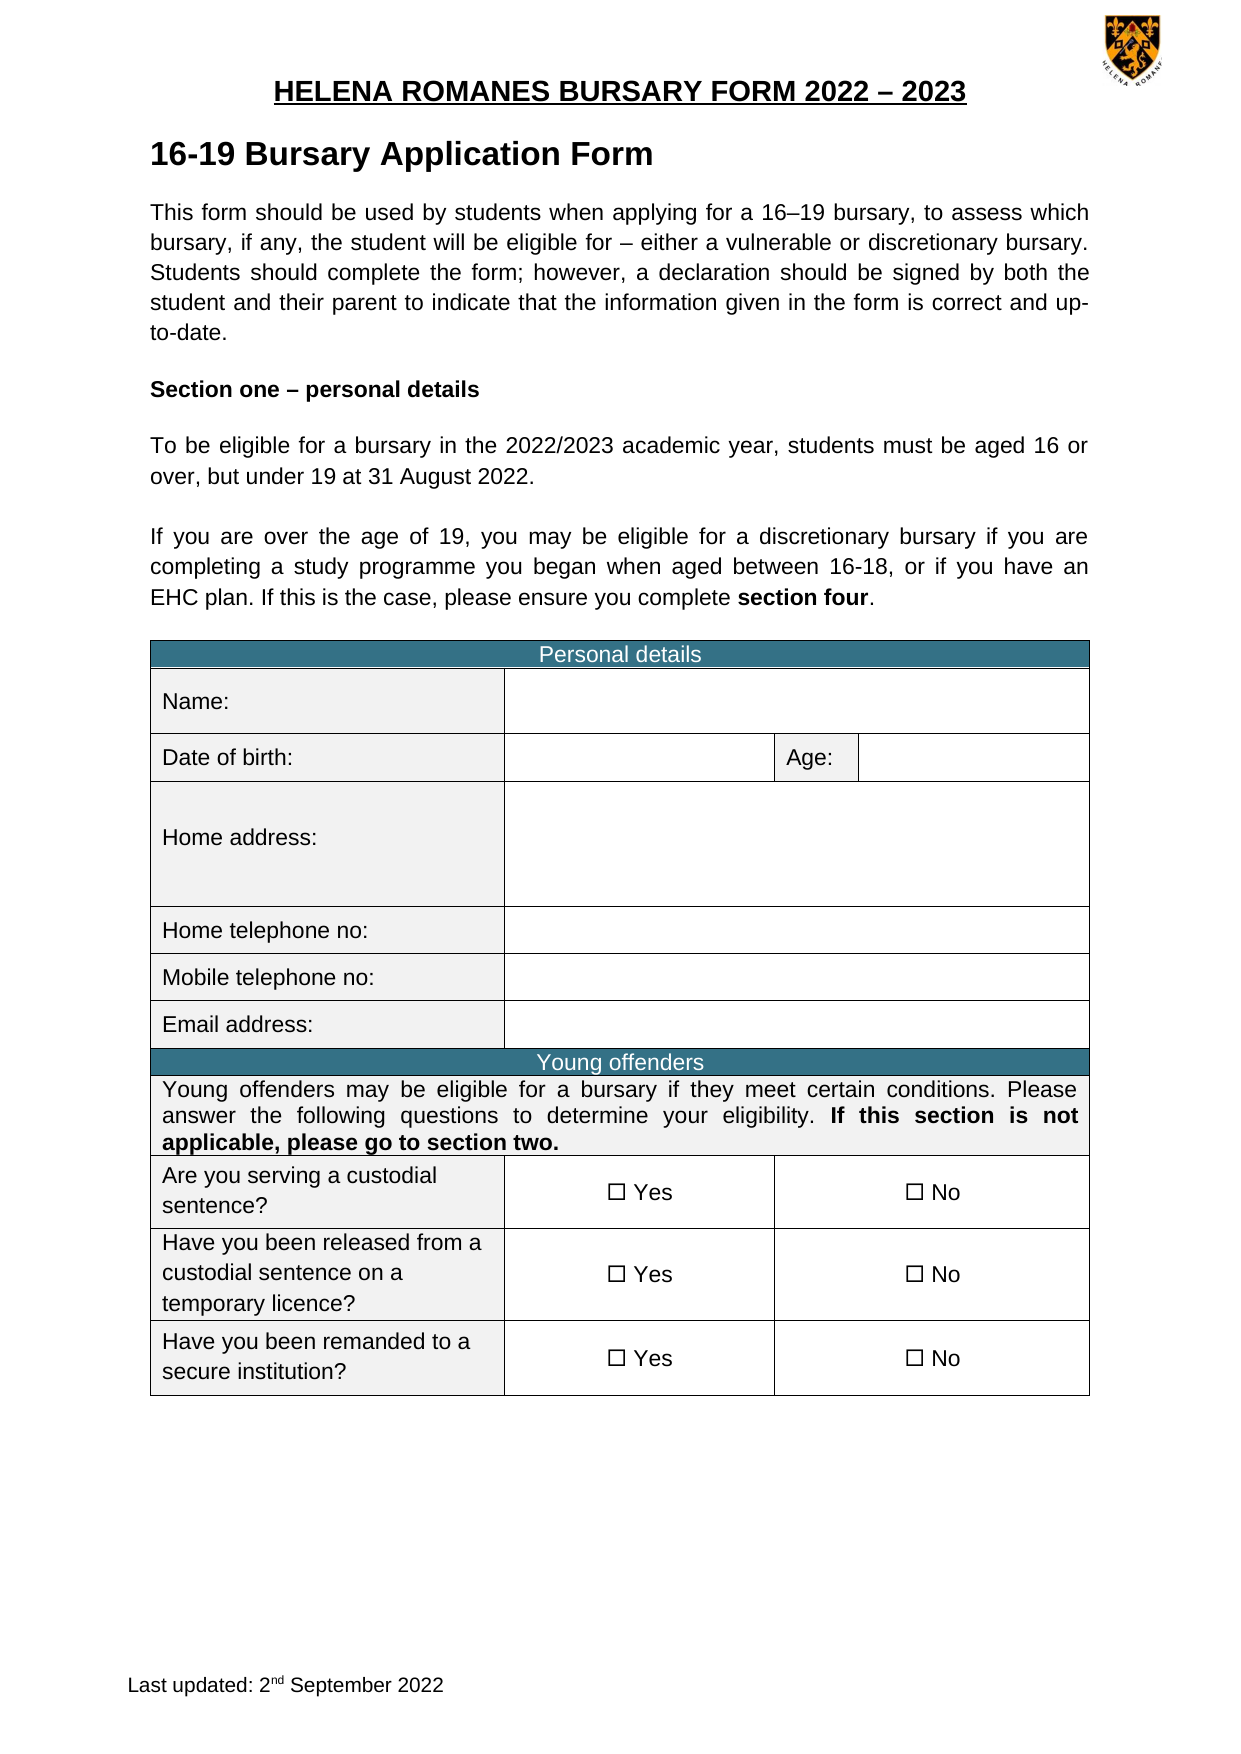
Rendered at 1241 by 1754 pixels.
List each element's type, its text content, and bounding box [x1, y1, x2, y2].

table_cell Young offenders may be eligible for a bursary if they meet certain conditions. Please answer the following questions to determine your eligibility. If this section is not applicable, please go to section two. [151, 1076, 1089, 1155]
table_cell [505, 1001, 1089, 1048]
table_header Personal details [151, 641, 1089, 667]
table_cell [505, 782, 1089, 906]
table_cell Age: [775, 734, 858, 781]
text This form should be used by students when applying for a 16–19 bursary, to assess which bursary, if any, the student will be eligible for – either a vulnerable or discretionary bursary. Students should complete the form; however, a declaration should be signed by both the student and their parent to indicate that the information given in the form is correct and up-to-date. [150, 198, 1090, 346]
table_cell No [775, 1229, 1089, 1320]
table_cell Home address: [151, 782, 504, 906]
table_cell Yes [505, 1156, 774, 1228]
table_cell [505, 954, 1089, 1000]
picture [1102, 15, 1162, 85]
text 16-19 Bursary Application Form [150, 134, 1090, 172]
text To be eligible for a bursary in the 2022/2023 academic year, students must be aged 16 or over, but under 19 at 31 August 2022. [150, 432, 1090, 489]
table_cell Young offenders [151, 1049, 1089, 1075]
table_cell [505, 669, 1089, 733]
text If you are over the age of 19, you may be eligible for a discretionary bursary if you are completing a study programme you began when aged between 16-18, or if you have an EHC plan. If this is the case, please ensure you complete section four. [150, 523, 1090, 610]
table_cell [505, 734, 774, 781]
table_cell Have you been released from a custodial sentence on a temporary licence? [151, 1229, 504, 1320]
table_cell Are you serving a custodial sentence? [151, 1156, 504, 1228]
table_cell Home telephone no: [151, 907, 504, 953]
table_cell No [775, 1321, 1089, 1395]
text Section one – personal details [150, 376, 1090, 402]
table_cell [505, 907, 1089, 953]
table_cell [859, 734, 1089, 781]
table_cell Have you been remanded to a secure institution? [151, 1321, 504, 1395]
table_cell No [775, 1156, 1089, 1228]
table_cell Mobile telephone no: [151, 954, 504, 1000]
table_cell Date of birth: [151, 734, 504, 781]
table_cell Email address: [151, 1001, 504, 1048]
table_cell Yes [505, 1229, 774, 1320]
table_cell Name: [151, 669, 504, 733]
table_cell Yes [505, 1321, 774, 1395]
